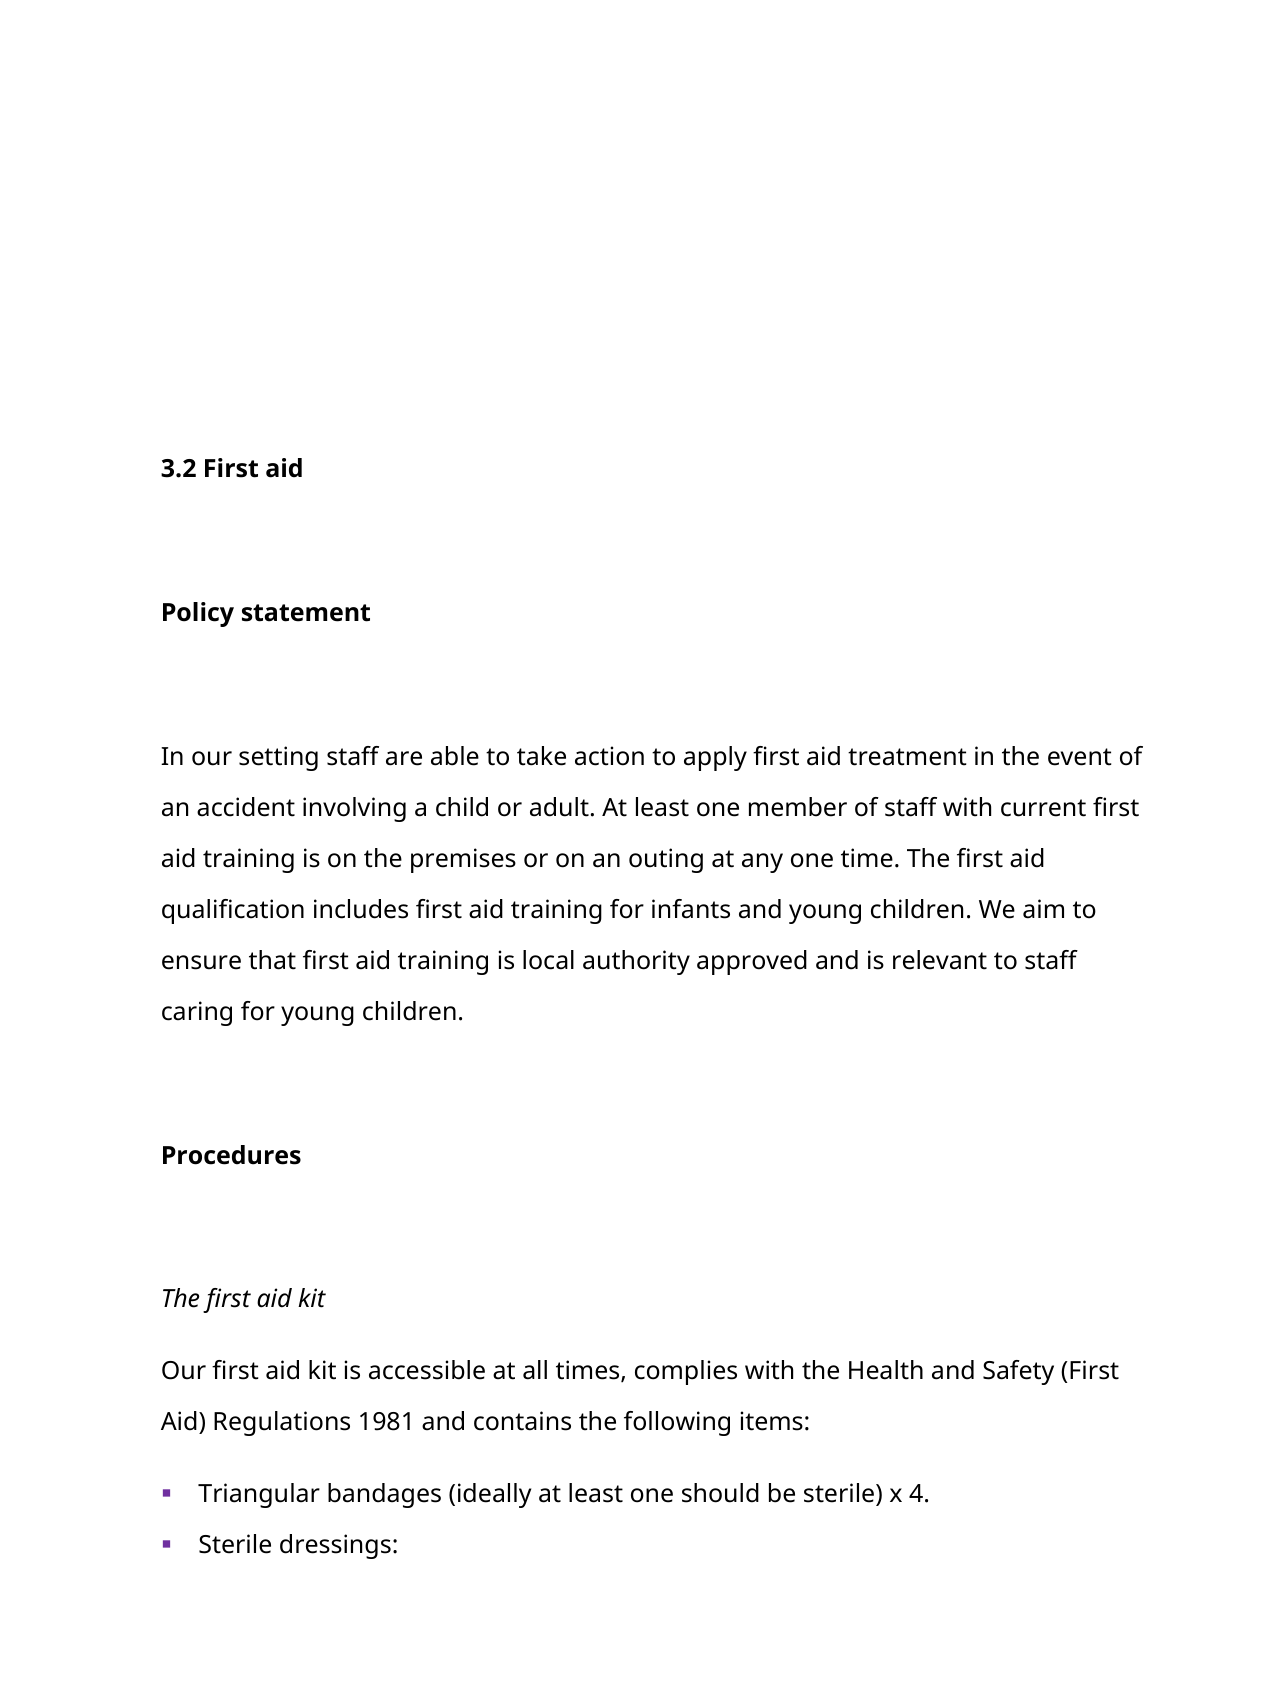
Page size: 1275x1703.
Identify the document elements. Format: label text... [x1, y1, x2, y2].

text Procedures [161, 1137, 1155, 1171]
list Sterile dressings: [161, 1527, 1080, 1561]
text 3.2 First aid [161, 451, 1155, 485]
text Our first aid kit is accessible at all times, complies with the Health and Safety (First Aid) Regulations 1981 and contains the following items: [161, 1353, 1155, 1438]
list Triangular bandages (ideally at least one should be sterile) x 4. [161, 1476, 1080, 1510]
text In our setting staff are able to take action to apply first aid treatment in the event of an accident involving a child or adult. At least one member of staff with current first aid training is on the premises or on an outing at any one time. The first aid qualification includes first aid training for infants and young children. We aim to ensure that first aid training is local authority approved and is relevant to staff caring for young children. [161, 738, 1155, 1028]
text The first aid kit [161, 1281, 1155, 1315]
text Policy statement [161, 595, 1155, 629]
